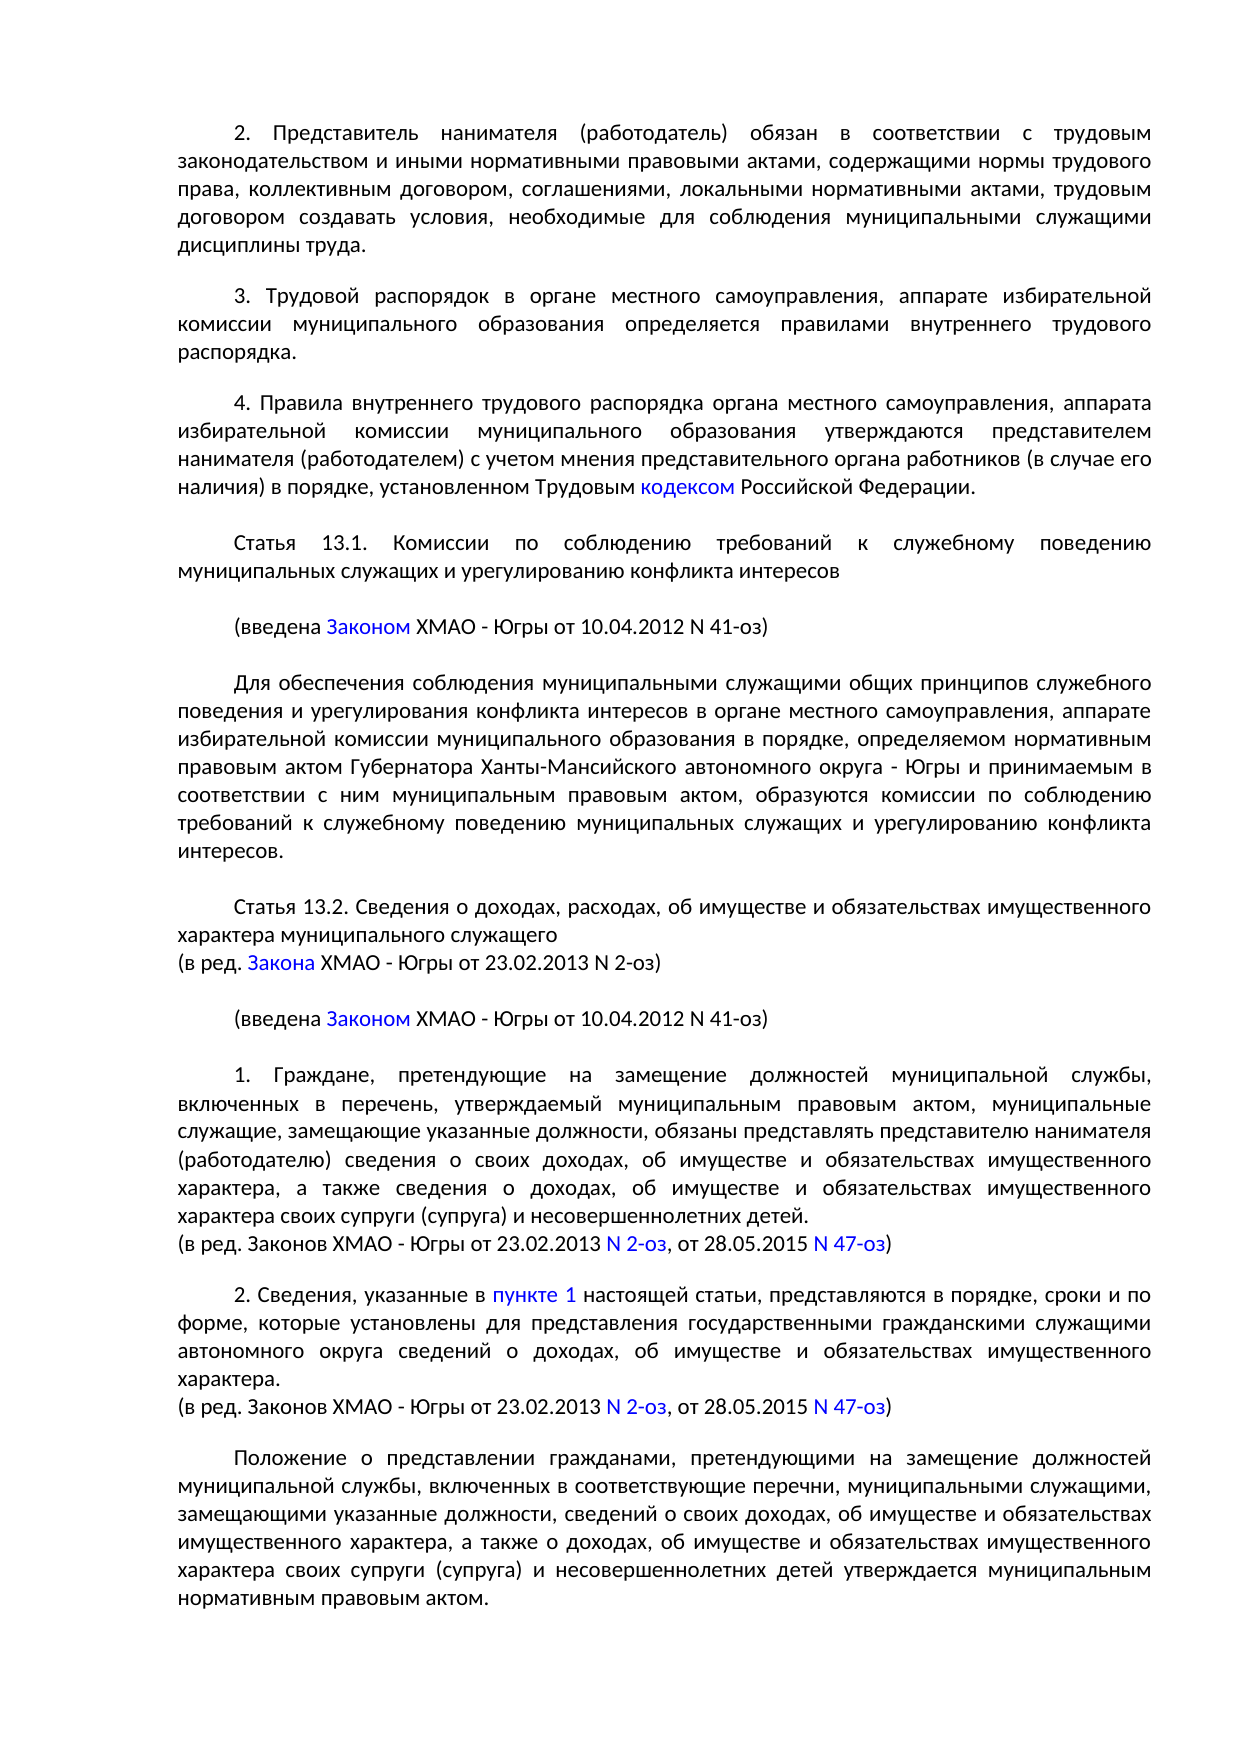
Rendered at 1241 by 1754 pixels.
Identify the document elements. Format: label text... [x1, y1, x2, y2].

text 3. Трудовой распорядок в органе местного самоуправления, аппарате избирательной комиссии муниципального образования определяется правилами внутреннего трудового распорядка. [177, 281, 1152, 365]
text (введена Законом ХМАО - Югры от 10.04.2012 N 41-оз) [177, 1004, 1152, 1033]
text 2. Представитель нанимателя (работодатель) обязан в соответствии с трудовым законодательством и иными нормативными правовыми актами, содержащими нормы трудового права, коллективным договором, соглашениями, локальными нормативными актами, трудовым договором создавать условия, необходимые для соблюдения муниципальными служащими дисциплины труда. [177, 118, 1152, 258]
text Положение о представлении гражданами, претендующими на замещение должностей муниципальной службы, включенных в соответствующие перечни, муниципальными служащими, замещающими указанные должности, сведений о своих доходах, об имуществе и обязательствах имущественного характера, а также о доходах, об имуществе и обязательствах имущественного характера своих супруги (супруга) и несовершеннолетних детей утверждается муниципальным нормативным правовым актом. [177, 1443, 1152, 1611]
text Для обеспечения соблюдения муниципальными служащими общих принципов служебного поведения и урегулирования конфликта интересов в органе местного самоуправления, аппарате избирательной комиссии муниципального образования в порядке, определяемом нормативным правовым актом Губернатора Ханты-Мансийского автономного округа - Югры и принимаемым в соответствии с ним муниципальным правовым актом, образуются комиссии по соблюдению требований к служебному поведению муниципальных служащих и урегулированию конфликта интересов. [177, 668, 1152, 864]
text (введена Законом ХМАО - Югры от 10.04.2012 N 41-оз) [177, 612, 1152, 640]
text (в ред. Законов ХМАО - Югры от 23.02.2013 N 2-оз, от 28.05.2015 N 47-оз) [177, 1392, 1152, 1420]
text 1. Граждане, претендующие на замещение должностей муниципальной службы, включенных в перечень, утверждаемый муниципальным правовым актом, муниципальные служащие, замещающие указанные должности, обязаны представлять представителю нанимателя (работодателю) сведения о своих доходах, об имуществе и обязательствах имущественного характера, а также сведения о доходах, об имуществе и обязательствах имущественного характера своих супруги (супруга) и несовершеннолетних детей. [177, 1061, 1152, 1229]
text (в ред. Закона ХМАО - Югры от 23.02.2013 N 2-оз) [177, 948, 1152, 977]
text 4. Правила внутреннего трудового распорядка органа местного самоуправления, аппарата избирательной комиссии муниципального образования утверждаются представителем нанимателя (работодателем) с учетом мнения представительного органа работников (в случае его наличия) в порядке, установленном Трудовым кодексом Российской Федерации. [177, 388, 1152, 500]
text 2. Сведения, указанные в пункте 1 настоящей статьи, представляются в порядке, сроки и по форме, которые установлены для представления государственными гражданскими служащими автономного округа сведений о доходах, об имуществе и обязательствах имущественного характера. [177, 1280, 1152, 1392]
text (в ред. Законов ХМАО - Югры от 23.02.2013 N 2-оз, от 28.05.2015 N 47-оз) [177, 1229, 1152, 1257]
text Статья 13.2. Сведения о доходах, расходах, об имуществе и обязательствах имущественного характера муниципального служащего [177, 892, 1152, 948]
text Статья 13.1. Комиссии по соблюдению требований к служебному поведению муниципальных служащих и урегулированию конфликта интересов [177, 528, 1152, 584]
